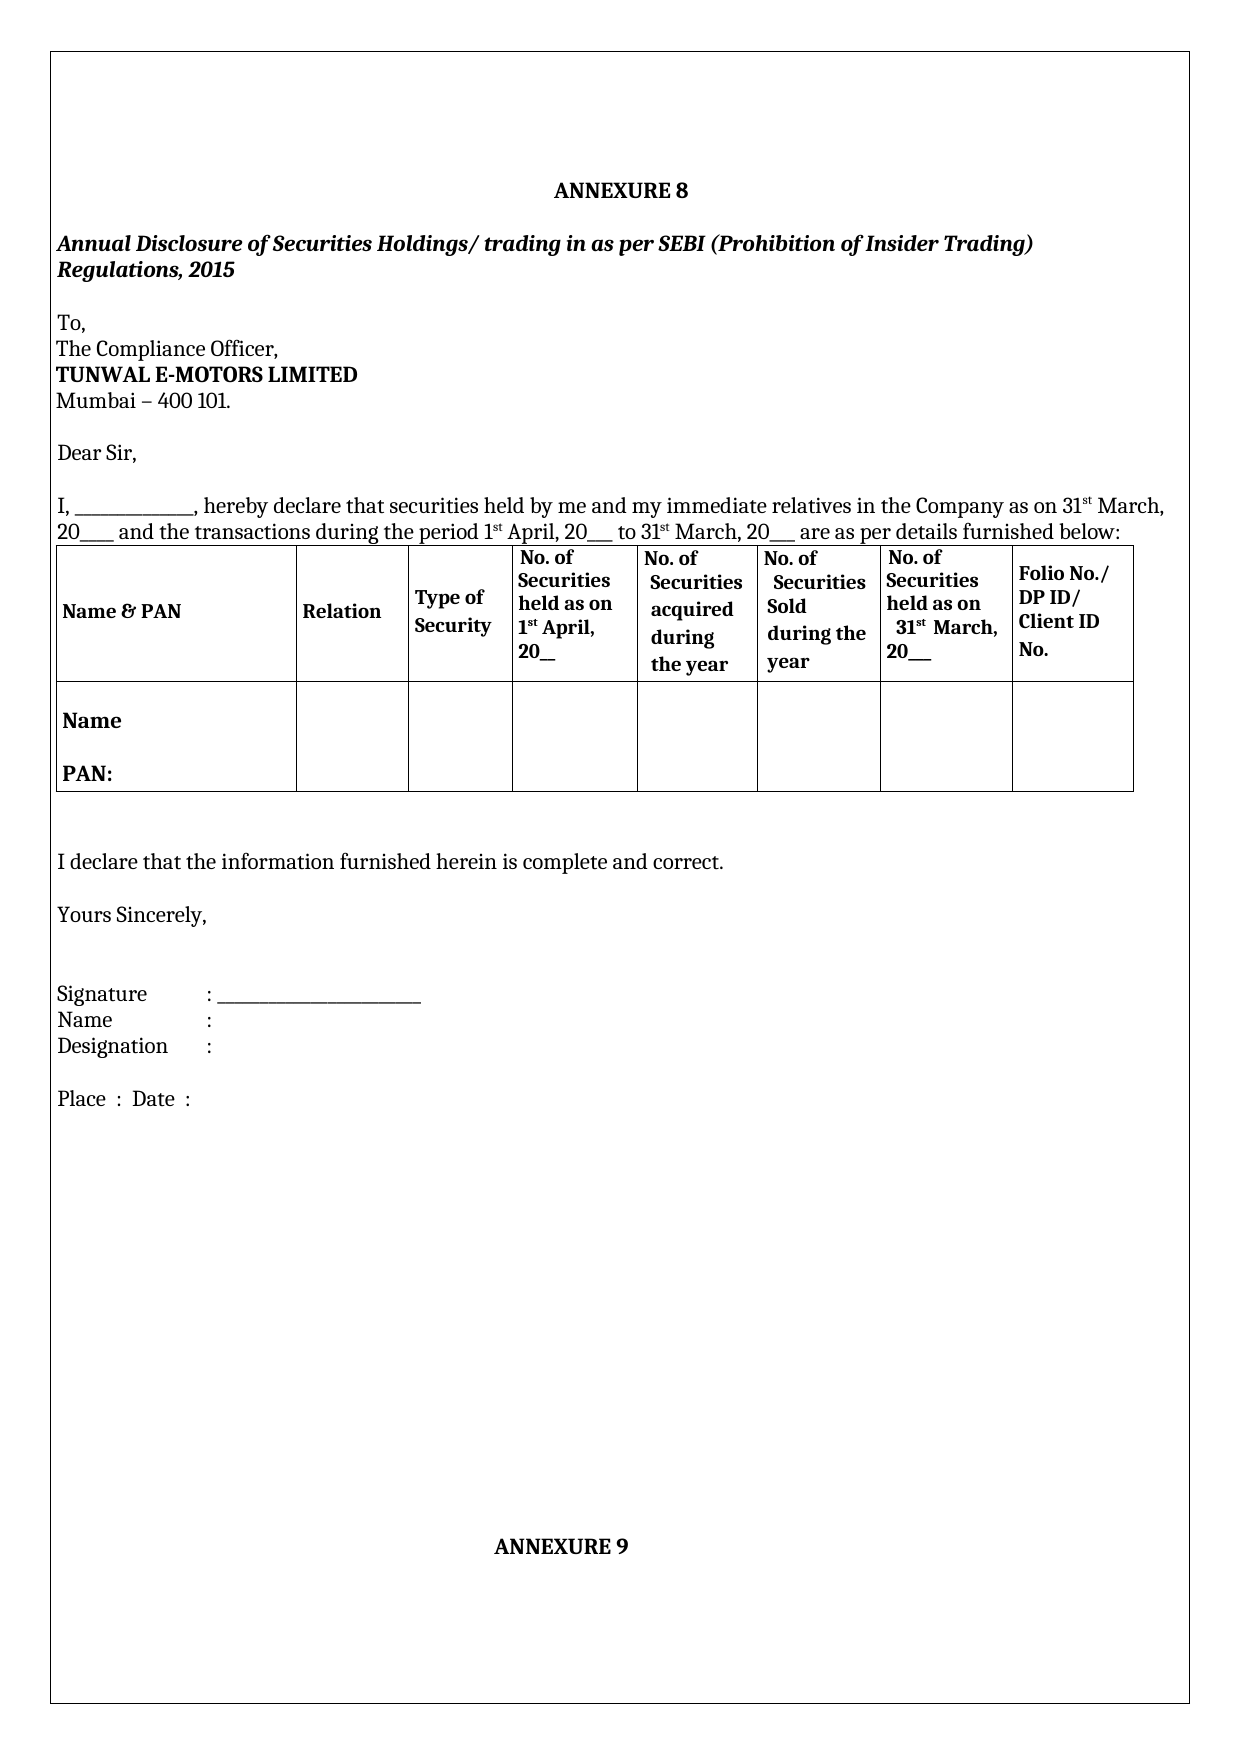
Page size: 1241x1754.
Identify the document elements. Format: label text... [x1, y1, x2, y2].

table_header No. of Securities held as on 31st March, 20___ [881, 546, 1012, 681]
text Annual Disclosure of Securities Holdings/ trading in as per SEBI (Prohibition of Insider Trading) [57, 230, 1185, 257]
text I, ______________, hereby declare that securities held by me and my immediate relatives in the Company as on 31st March, 20____ and the transactions during the period 1st April, 20___ to 31st March, 20___ are as per details furnished below: [57, 493, 1184, 545]
table_cell [758, 682, 880, 791]
table_cell Name PAN: [57, 682, 296, 791]
table_cell [638, 682, 757, 791]
text The Compliance Officer, [56, 336, 405, 362]
table_header Type of Security [409, 546, 512, 681]
table_cell [297, 682, 408, 791]
text Dear Sir, [57, 440, 1184, 466]
table_header No. of Securities Sold during the year [758, 546, 880, 681]
text Name : [57, 1007, 1184, 1033]
text Mumbai – 400 101. [56, 388, 405, 413]
text Signature : ________________________ [57, 981, 1184, 1007]
text Yours Sincerely, [57, 901, 1184, 928]
table_cell [881, 682, 1012, 791]
table_cell [409, 682, 512, 791]
table_header Folio No./ DP ID/ Client ID No. [1013, 546, 1133, 681]
table_header Relation [297, 546, 408, 681]
table_header No. of Securities acquired during the year [638, 546, 757, 681]
text ANNEXURE 9 [57, 1534, 1185, 1561]
text To, [57, 310, 1184, 336]
text I declare that the information furnished herein is complete and correct. [57, 849, 1184, 875]
text Regulations, 2015 [57, 257, 1185, 283]
table_header Name & PAN [57, 546, 296, 681]
text Place : Date : [57, 1086, 292, 1112]
text TUNWAL E-MOTORS LIMITED [56, 362, 405, 388]
text Designation : [57, 1033, 1184, 1060]
table_header No. of Securities held as on 1st April, 20__ [513, 546, 637, 681]
text ANNEXURE 8 [57, 178, 1185, 204]
table_cell [513, 682, 637, 791]
table_cell [1013, 682, 1133, 791]
